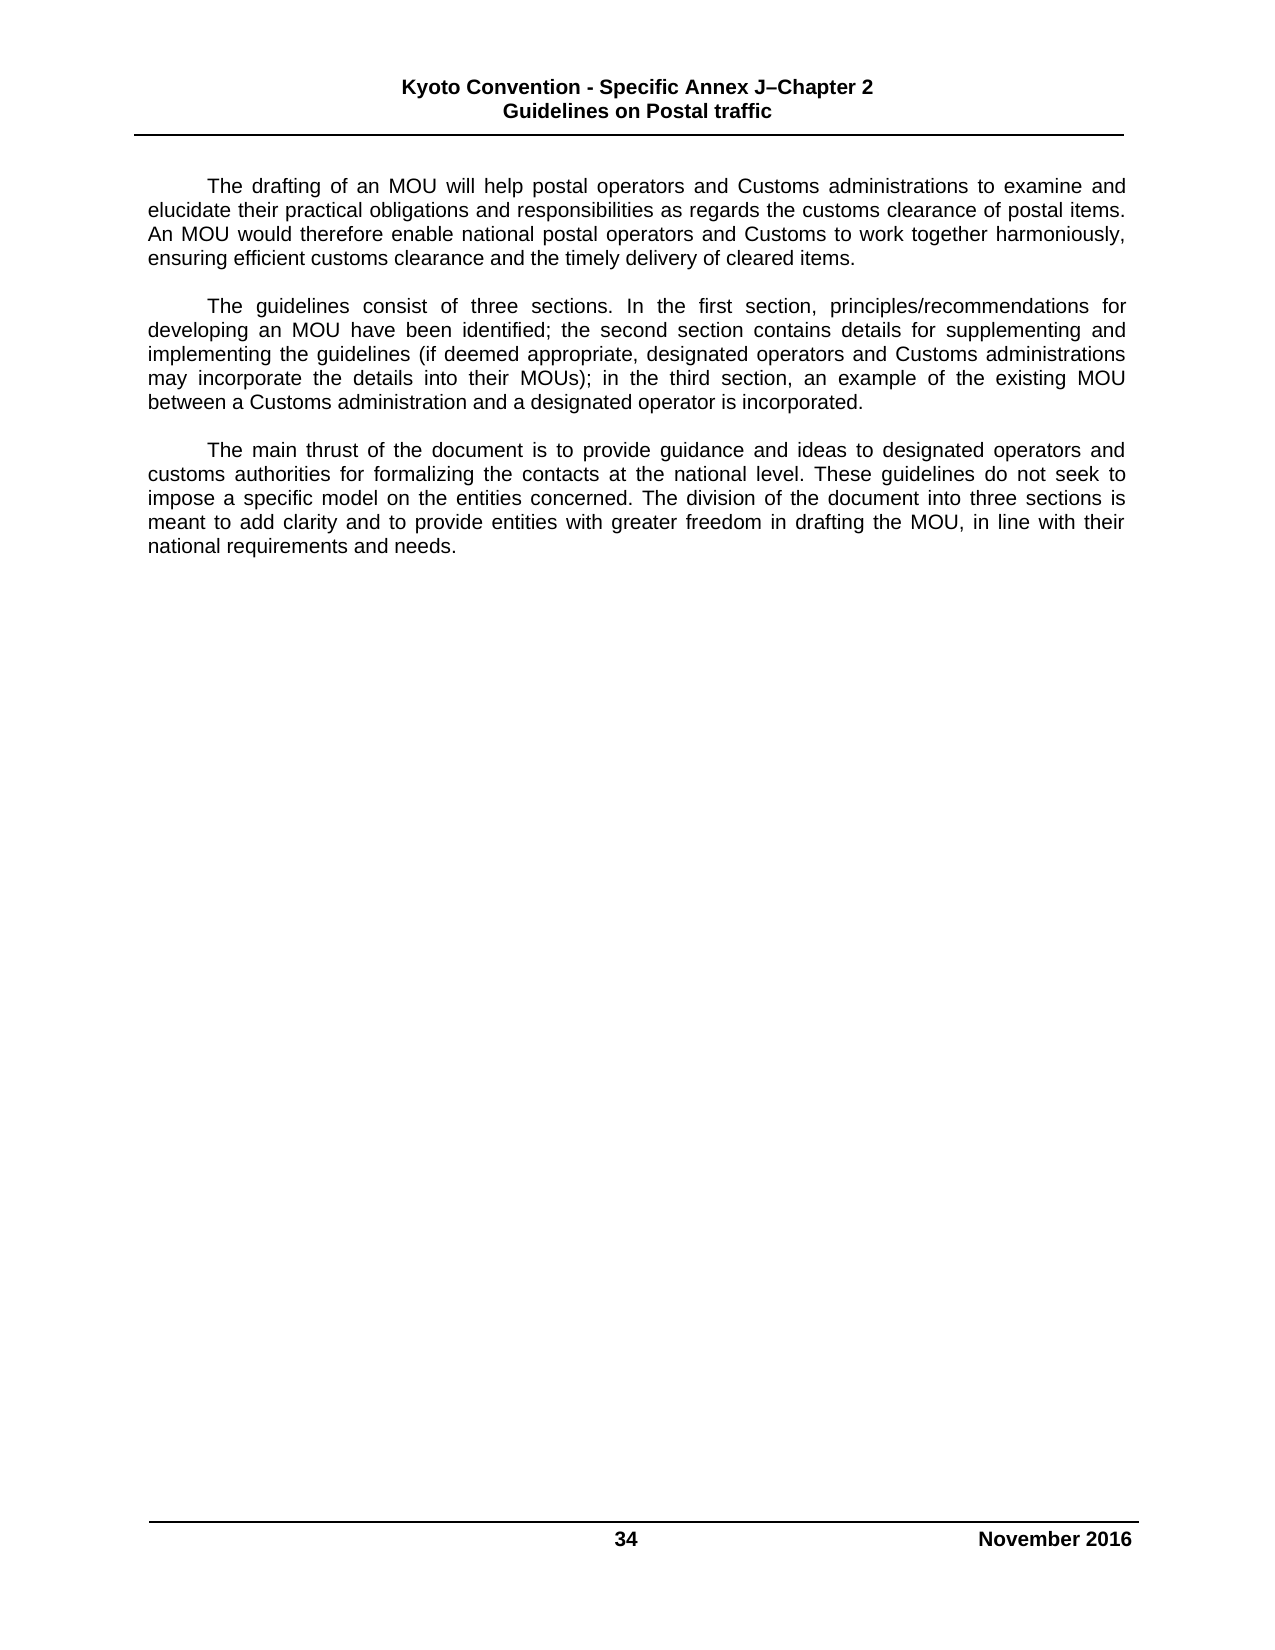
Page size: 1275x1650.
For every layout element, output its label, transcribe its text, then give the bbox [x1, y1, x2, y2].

text The main thrust of the document is to provide guidance and ideas to designated operators and customs authorities for formalizing the contacts at the national level. These guidelines do not seek to impose a specific model on the entities concerned. The division of the document into three sections is meant to add clarity and to provide entities with greater freedom in drafting the MOU, in line with their national requirements and needs. [148, 438, 1127, 558]
text The guidelines consist of three sections. In the first section, principles/recommendations for developing an MOU have been identified; the second section contains details for supplementing and implementing the guidelines (if deemed appropriate, designated operators and Customs administrations may incorporate the details into their MOUs); in the third section, an example of the existing MOU between a Customs administration and a designated operator is incorporated. [148, 294, 1127, 414]
text The drafting of an MOU will help postal operators and Customs administrations to examine and elucidate their practical obligations and responsibilities as regards the customs clearance of postal items. An MOU would therefore enable national postal operators and Customs to work together harmoniously, ensuring efficient customs clearance and the timely delivery of cleared items. [148, 174, 1127, 270]
